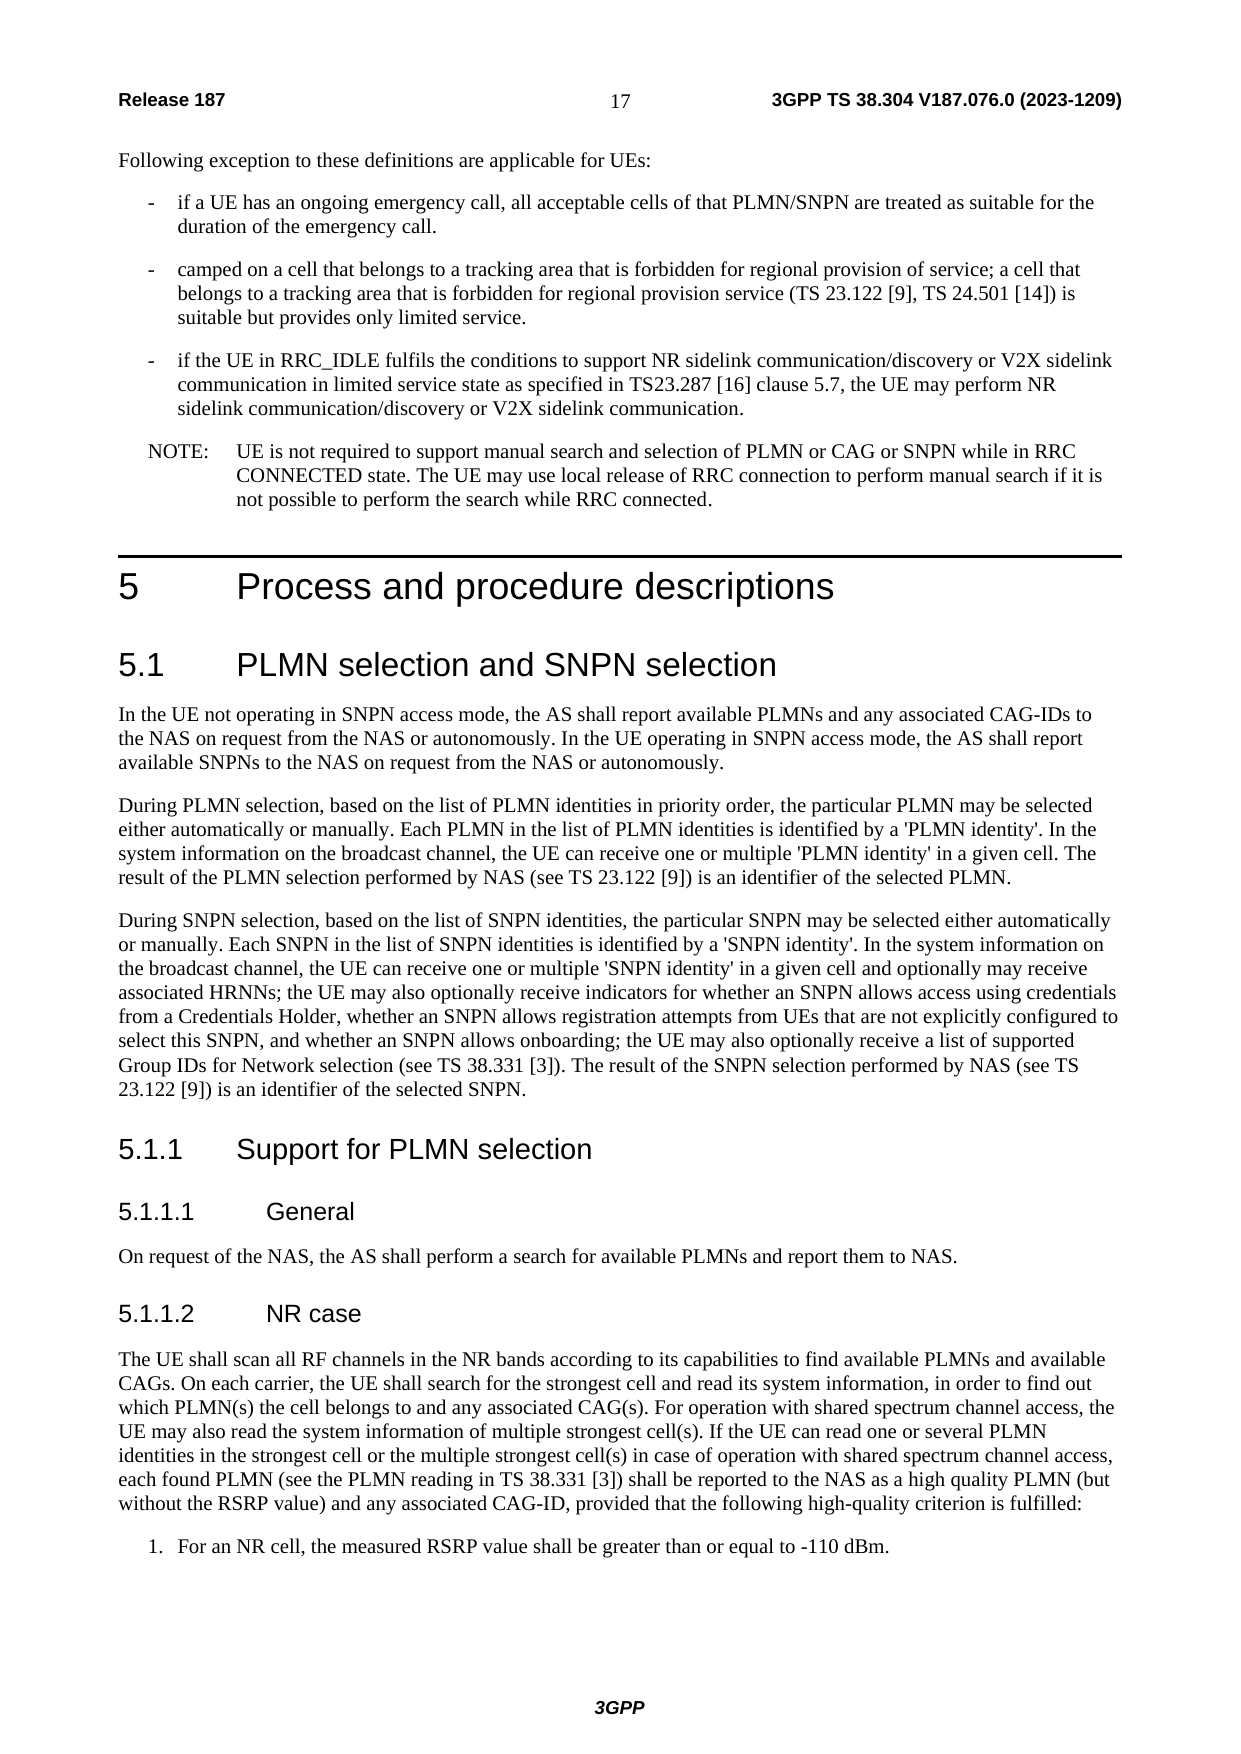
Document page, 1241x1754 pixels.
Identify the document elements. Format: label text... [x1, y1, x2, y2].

text During SNPN selection, based on the list of SNPN identities, the particular SNPN may be selected either automatically or manually. Each SNPN in the list of SNPN identities is identified by a 'SNPN identity'. In the system information on the broadcast channel, the UE can receive one or multiple 'SNPN identity' in a given cell and optionally may receive associated HRNNs; the UE may also optionally receive indicators for whether an SNPN allows access using credentials from a Credentials Holder, whether an SNPN allows registration attempts from UEs that are not explicitly configured to select this SNPN, and whether an SNPN allows onboarding; the UE may also optionally receive a list of supported Group IDs for Network selection (see TS 38.331 [3]). The result of the SNPN selection performed by NAS (see TS 23.122 [9]) is an identifier of the selected SNPN. [118, 908, 1122, 1101]
text 1. For an NR cell, the measured RSRP value shall be greater than or equal to -110 dBm. [148, 1534, 1122, 1558]
subtitle 5.1.1.1 General [118, 1197, 1122, 1225]
text - if the UE in RRC_IDLE fulfils the conditions to support NR sidelink communication/discovery or V2X sidelink communication in limited service state as specified in TS23.287 [16] clause 5.7, the UE may perform NR sidelink communication/discovery or V2X sidelink communication. [148, 348, 1122, 420]
subtitle 5.1.1.2 NR case [118, 1299, 1122, 1328]
subtitle 5.1.1 Support for PLMN selection [118, 1132, 1122, 1165]
subtitle 5 Process and procedure descriptions [118, 558, 1122, 607]
text - camped on a cell that belongs to a tracking area that is forbidden for regional provision of service; a cell that belongs to a tracking area that is forbidden for regional provision service (TS 23.122 [9], TS 24.501 [14]) is suitable but provides only limited service. [148, 257, 1122, 329]
subtitle 5.1 PLMN selection and SNPN selection [118, 645, 1122, 683]
text - if a UE has an ongoing emergency call, all acceptable cells of that PLMN/SNPN are treated as suitable for the duration of the emergency call. [148, 190, 1122, 238]
text The UE shall scan all RF channels in the NR bands according to its capabilities to find available PLMNs and available CAGs. On each carrier, the UE shall search for the strongest cell and read its system information, in order to find out which PLMN(s) the cell belongs to and any associated CAG(s). For operation with shared spectrum channel access, the UE may also read the system information of multiple strongest cell(s). If the UE can read one or several PLMN identities in the strongest cell or the multiple strongest cell(s) in case of operation with shared spectrum channel access, each found PLMN (see the PLMN reading in TS 38.331 [3]) shall be reported to the NAS as a high quality PLMN (but without the RSRP value) and any associated CAG-ID, provided that the following high-quality criterion is fulfilled: [118, 1347, 1122, 1515]
text On request of the NAS, the AS shall perform a search for available PLMNs and report them to NAS. [118, 1244, 1122, 1268]
text During PLMN selection, based on the list of PLMN identities in priority order, the particular PLMN may be selected either automatically or manually. Each PLMN in the list of PLMN identities is identified by a 'PLMN identity'. In the system information on the broadcast channel, the UE can receive one or multiple 'PLMN identity' in a given cell. The result of the PLMN selection performed by NAS (see TS 23.122 [9]) is an identifier of the selected PLMN. [118, 793, 1122, 889]
text In the UE not operating in SNPN access mode, the AS shall report available PLMNs and any associated CAG-IDs to the NAS on request from the NAS or autonomously. In the UE operating in SNPN access mode, the AS shall report available SNPNs to the NAS on request from the NAS or autonomously. [118, 702, 1122, 774]
text NOTE: UE is not required to support manual search and selection of PLMN or CAG or SNPN while in RRC CONNECTED state. The UE may use local release of RRC connection to perform manual search if it is not possible to perform the search while RRC connected. [148, 439, 1122, 511]
text Following exception to these definitions are applicable for UEs: [118, 147, 1122, 172]
